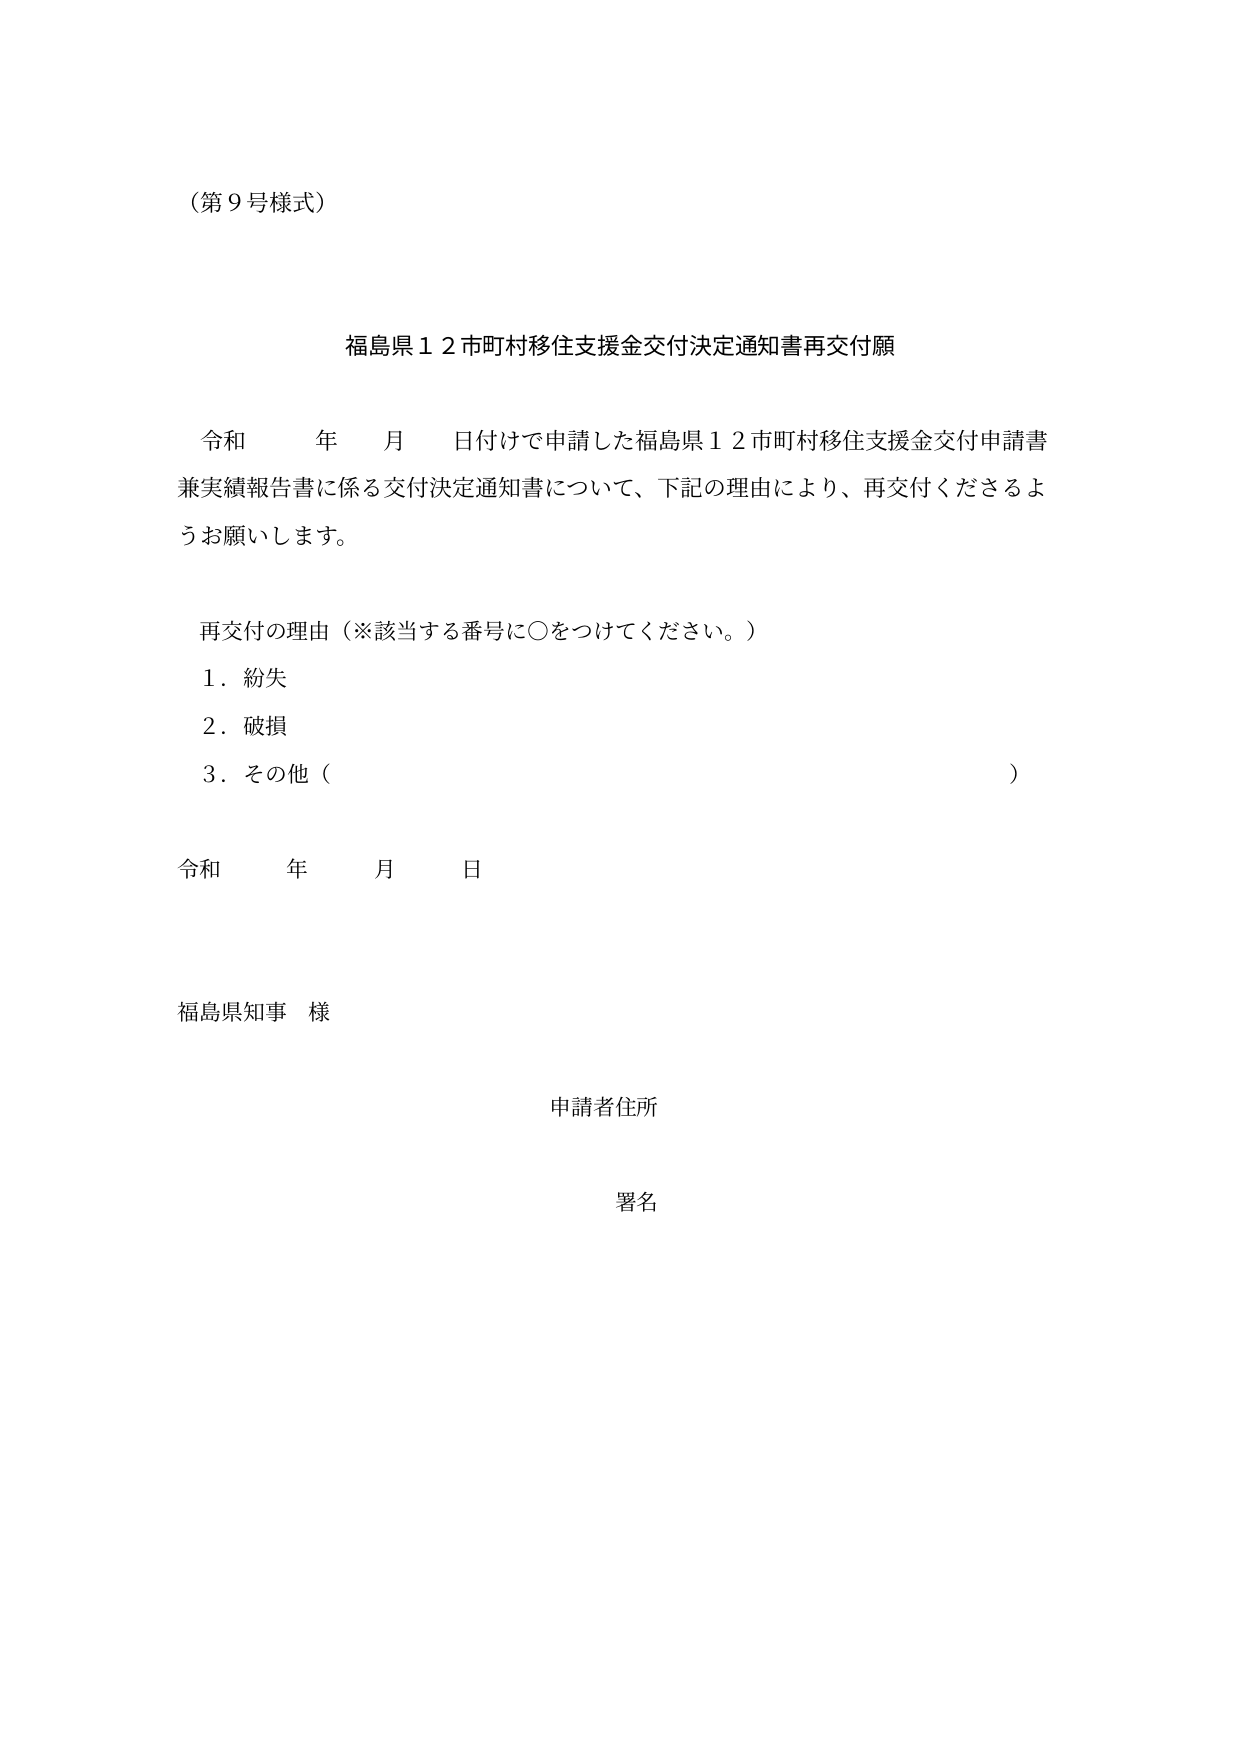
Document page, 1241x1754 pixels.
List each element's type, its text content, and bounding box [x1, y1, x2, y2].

text 福島県１２市町村移住支援金交付決定通知書再交付願 [177, 320, 1063, 368]
text 申請者住所 [177, 1082, 1063, 1130]
list 紛失 [198, 654, 1063, 701]
text 署名 [177, 1177, 1063, 1225]
text （第９号様式） [177, 178, 976, 225]
text 福島県知事 様 [177, 987, 1063, 1034]
list その他（ ） [198, 749, 1063, 796]
text 令和 年 月 日 [177, 844, 1063, 892]
text 再交付の理由（※該当する番号に○をつけてください。） [177, 606, 1063, 654]
text 令和 年 月 日付けで申請した福島県１２市町村移住支援金交付申請書兼実績報告書に係る交付決定通知書について、下記の理由により、再交付くださるようお願いします。 [177, 416, 1063, 558]
list 破損 [198, 701, 1063, 749]
